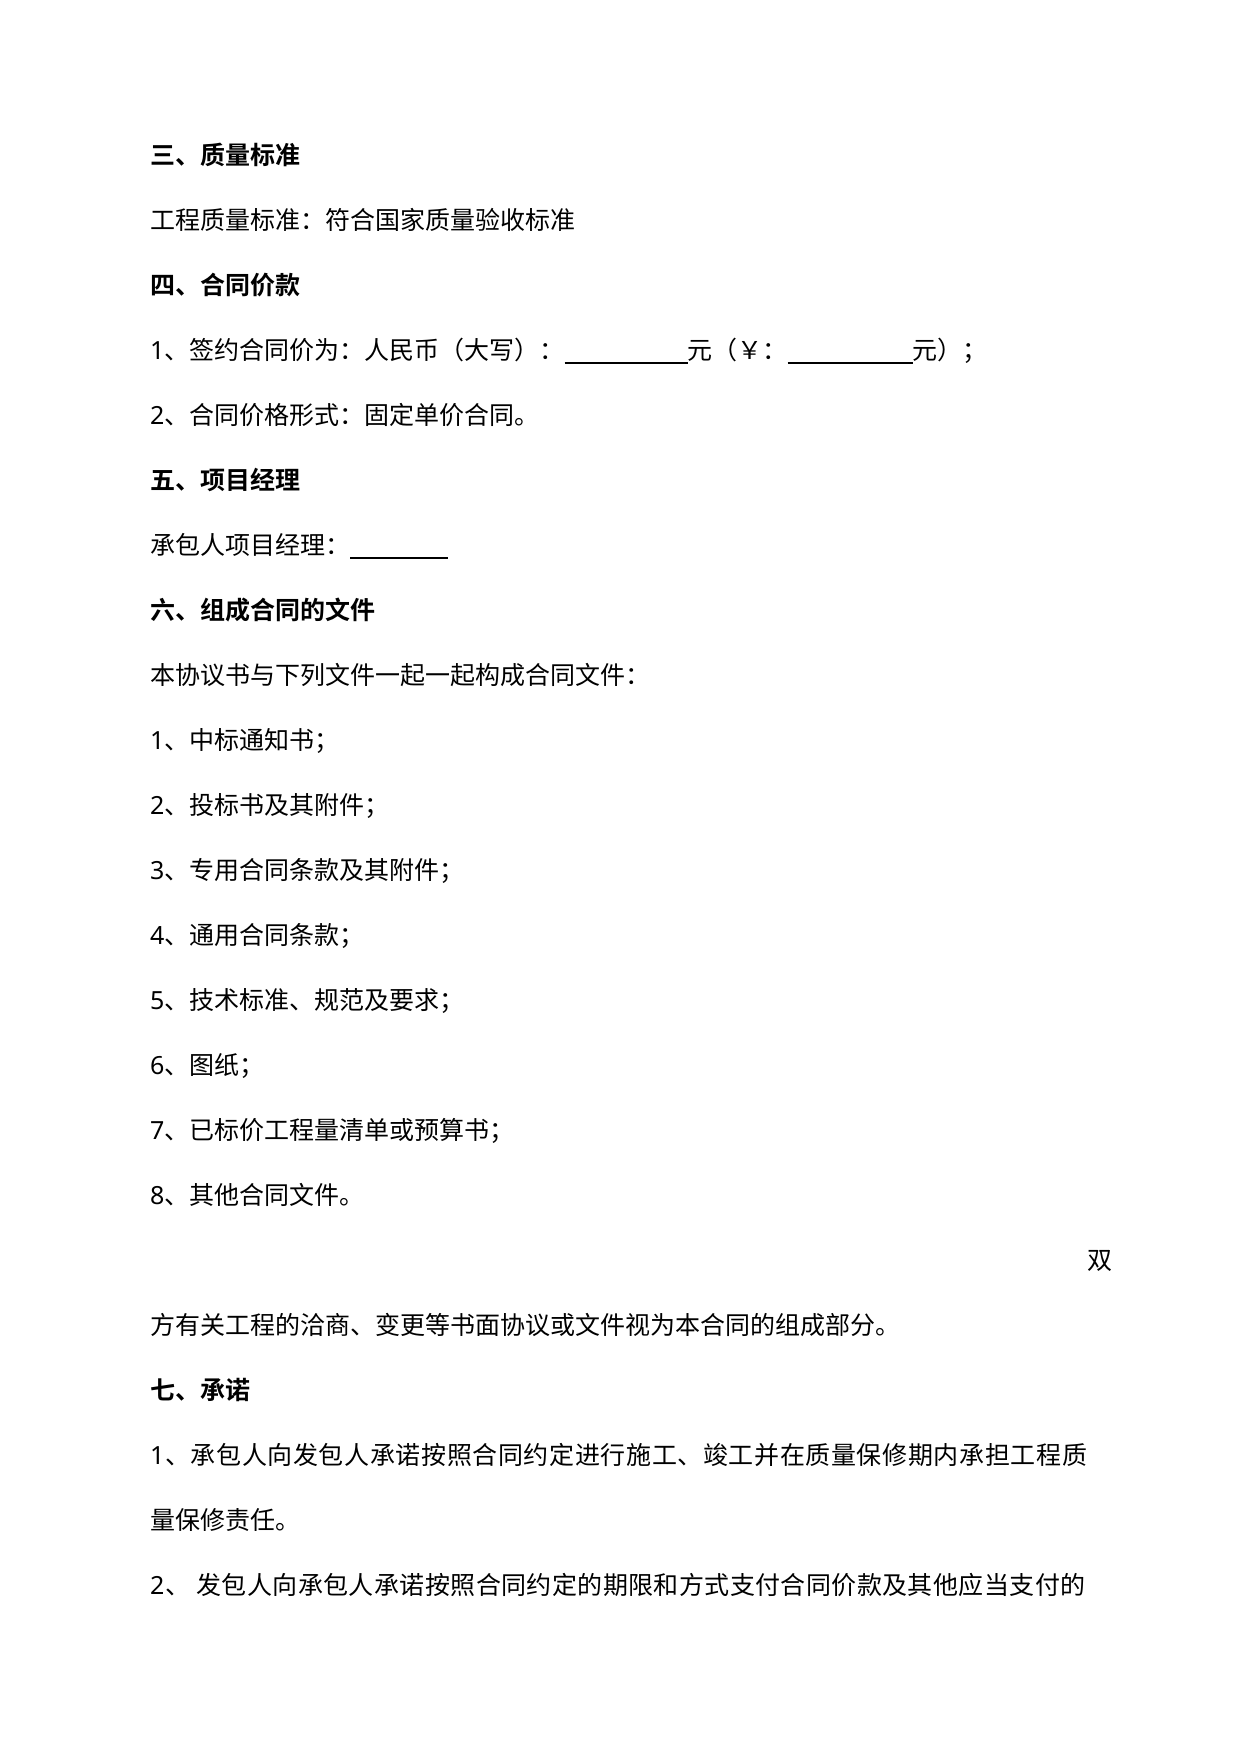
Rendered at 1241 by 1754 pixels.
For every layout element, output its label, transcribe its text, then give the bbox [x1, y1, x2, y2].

text 6、图纸； [150, 1031, 1087, 1096]
text 5、技术标准、规范及要求； [150, 966, 1087, 1031]
text 1、签约合同价为：人民币（大写）： 元（￥： 元）； [150, 316, 1087, 381]
text 3、专用合同条款及其附件； [150, 836, 1087, 901]
text 1、承包人向发包人承诺按照合同约定进行施工、竣工并在质量保修期内承担工程质量保修责任。 [150, 1421, 1087, 1551]
text 四、合同价款 [150, 251, 1087, 316]
text 2、合同价格形式：固定单价合同。 [150, 381, 1087, 446]
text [150, 1551, 1087, 1616]
text 承包人项目经理： [150, 511, 1087, 576]
text 2、投标书及其附件； [150, 771, 1087, 836]
text 六、组成合同的文件 [150, 576, 1087, 641]
text 8、其他合同文件。 [150, 1161, 1087, 1226]
text 五、项目经理 [150, 446, 1087, 511]
text 双方有关工程的洽商、变更等书面协议或文件视为本合同的组成部分。 [150, 1226, 1087, 1356]
text 三、质量标准 [150, 121, 1087, 186]
text 工程质量标准：符合国家质量验收标准 [150, 186, 1087, 251]
text 七、承诺 [150, 1356, 1087, 1421]
text 本协议书与下列文件一起一起构成合同文件： [150, 641, 1087, 706]
text 7、已标价工程量清单或预算书； [150, 1096, 1087, 1161]
text 1、中标通知书； [150, 706, 1087, 771]
text 4、通用合同条款； [150, 901, 1087, 966]
